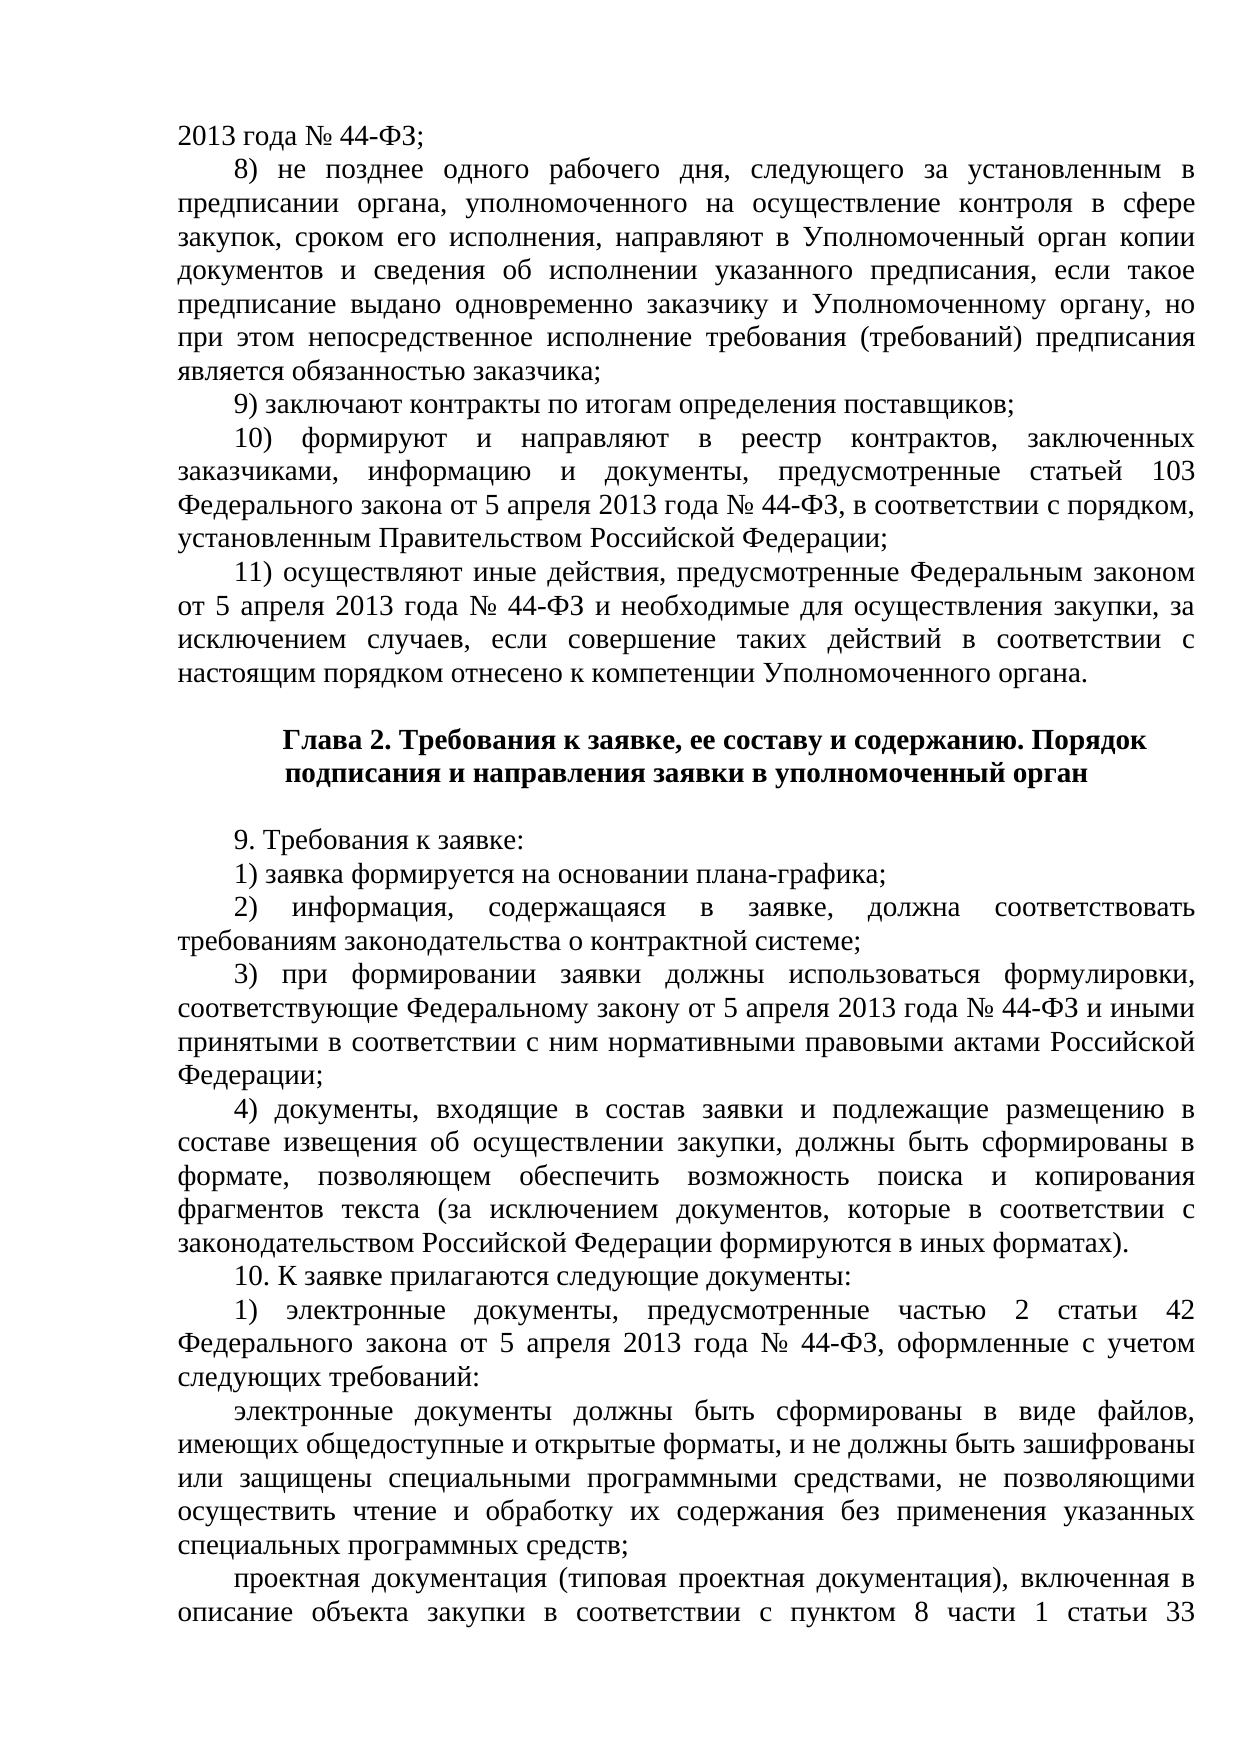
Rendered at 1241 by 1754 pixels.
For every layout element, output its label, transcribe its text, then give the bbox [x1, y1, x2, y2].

text 3) при формировании заявки должны использоваться формулировки, соответствующие Федеральному закону от 5 апреля 2013 года № 44-ФЗ и иными принятыми в соответствии с ним нормативными правовыми актами Российской Федерации; [177, 957, 1196, 1091]
text 8) не позднее одного рабочего дня, следующего за установленным в предписании органа, уполномоченного на осуществление контроля в сфере закупок, сроком его исполнения, направляют в Уполномоченный орган копии документов и сведения об исполнении указанного предписания, если такое предписание выдано одновременно заказчику и Уполномоченному органу, но при этом непосредственное исполнение требования (требований) предписания является обязанностью заказчика; [177, 152, 1196, 386]
text 9. Требования к заявке: [177, 822, 1196, 856]
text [177, 1560, 1196, 1627]
text 9) заключают контракты по итогам определения поставщиков; [177, 386, 1196, 420]
text 10. К заявке прилагаются следующие документы: [177, 1258, 1196, 1292]
text 1) заявка формируется на основании плана-графика; [177, 856, 1196, 889]
text электронные документы должны быть сформированы в виде файлов, имеющих общедоступные и открытые форматы, и не должны быть зашифрованы или защищены специальными программными средствами, не позволяющими осуществить чтение и обработку их содержания без применения указанных специальных программных средств; [177, 1393, 1196, 1560]
text 1) электронные документы, предусмотренные частью 2 статьи 42 Федерального закона от 5 апреля 2013 года № 44-ФЗ, оформленные с учетом следующих требований: [177, 1292, 1196, 1393]
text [177, 118, 1196, 152]
text Глава 2. Требования к заявке, ее составу и содержанию. Порядок подписания и направления заявки в уполномоченный орган [177, 722, 1196, 789]
text 4) документы, входящие в состав заявки и подлежащие размещению в составе извещения об осуществлении закупки, должны быть сформированы в формате, позволяющем обеспечить возможность поиска и копирования фрагментов текста (за исключением документов, которые в соответствии с законодательством Российской Федерации формируются в иных форматах). [177, 1091, 1196, 1258]
text 11) осуществляют иные действия, предусмотренные Федеральным законом от 5 апреля 2013 года № 44-ФЗ и необходимые для осуществления закупки, за исключением случаев, если совершение таких действий в соответствии с настоящим порядком отнесено к компетенции Уполномоченного органа. [177, 554, 1196, 688]
text 10) формируют и направляют в реестр контрактов, заключенных заказчиками, информацию и документы, предусмотренные статьей 103 Федерального закона от 5 апреля 2013 года № 44-ФЗ, в соответствии с порядком, установленным Правительством Российской Федерации; [177, 420, 1196, 554]
text 2) информация, содержащаяся в заявке, должна соответствовать требованиям законодательства о контрактной системе; [177, 889, 1196, 957]
